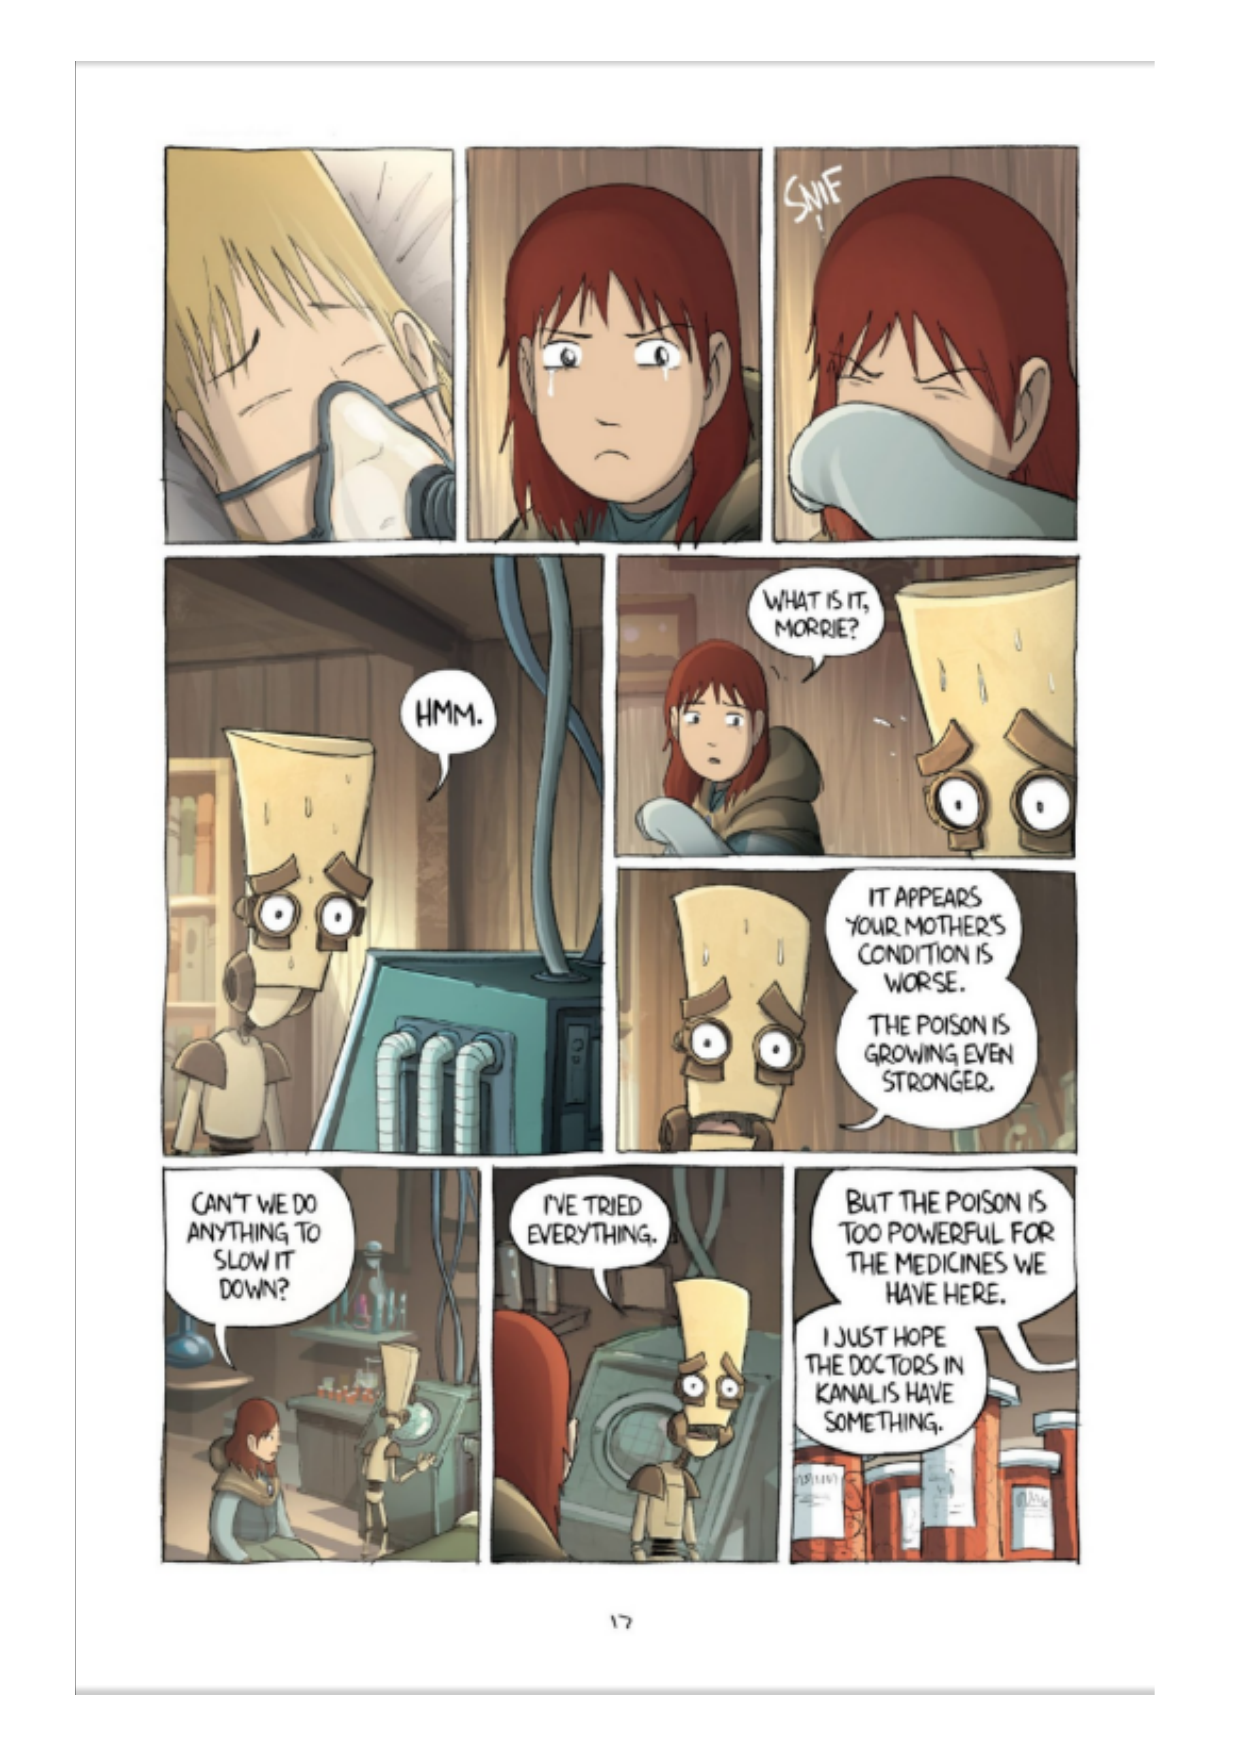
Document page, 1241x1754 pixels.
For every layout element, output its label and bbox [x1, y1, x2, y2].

picture [75, 61, 1155, 1695]
